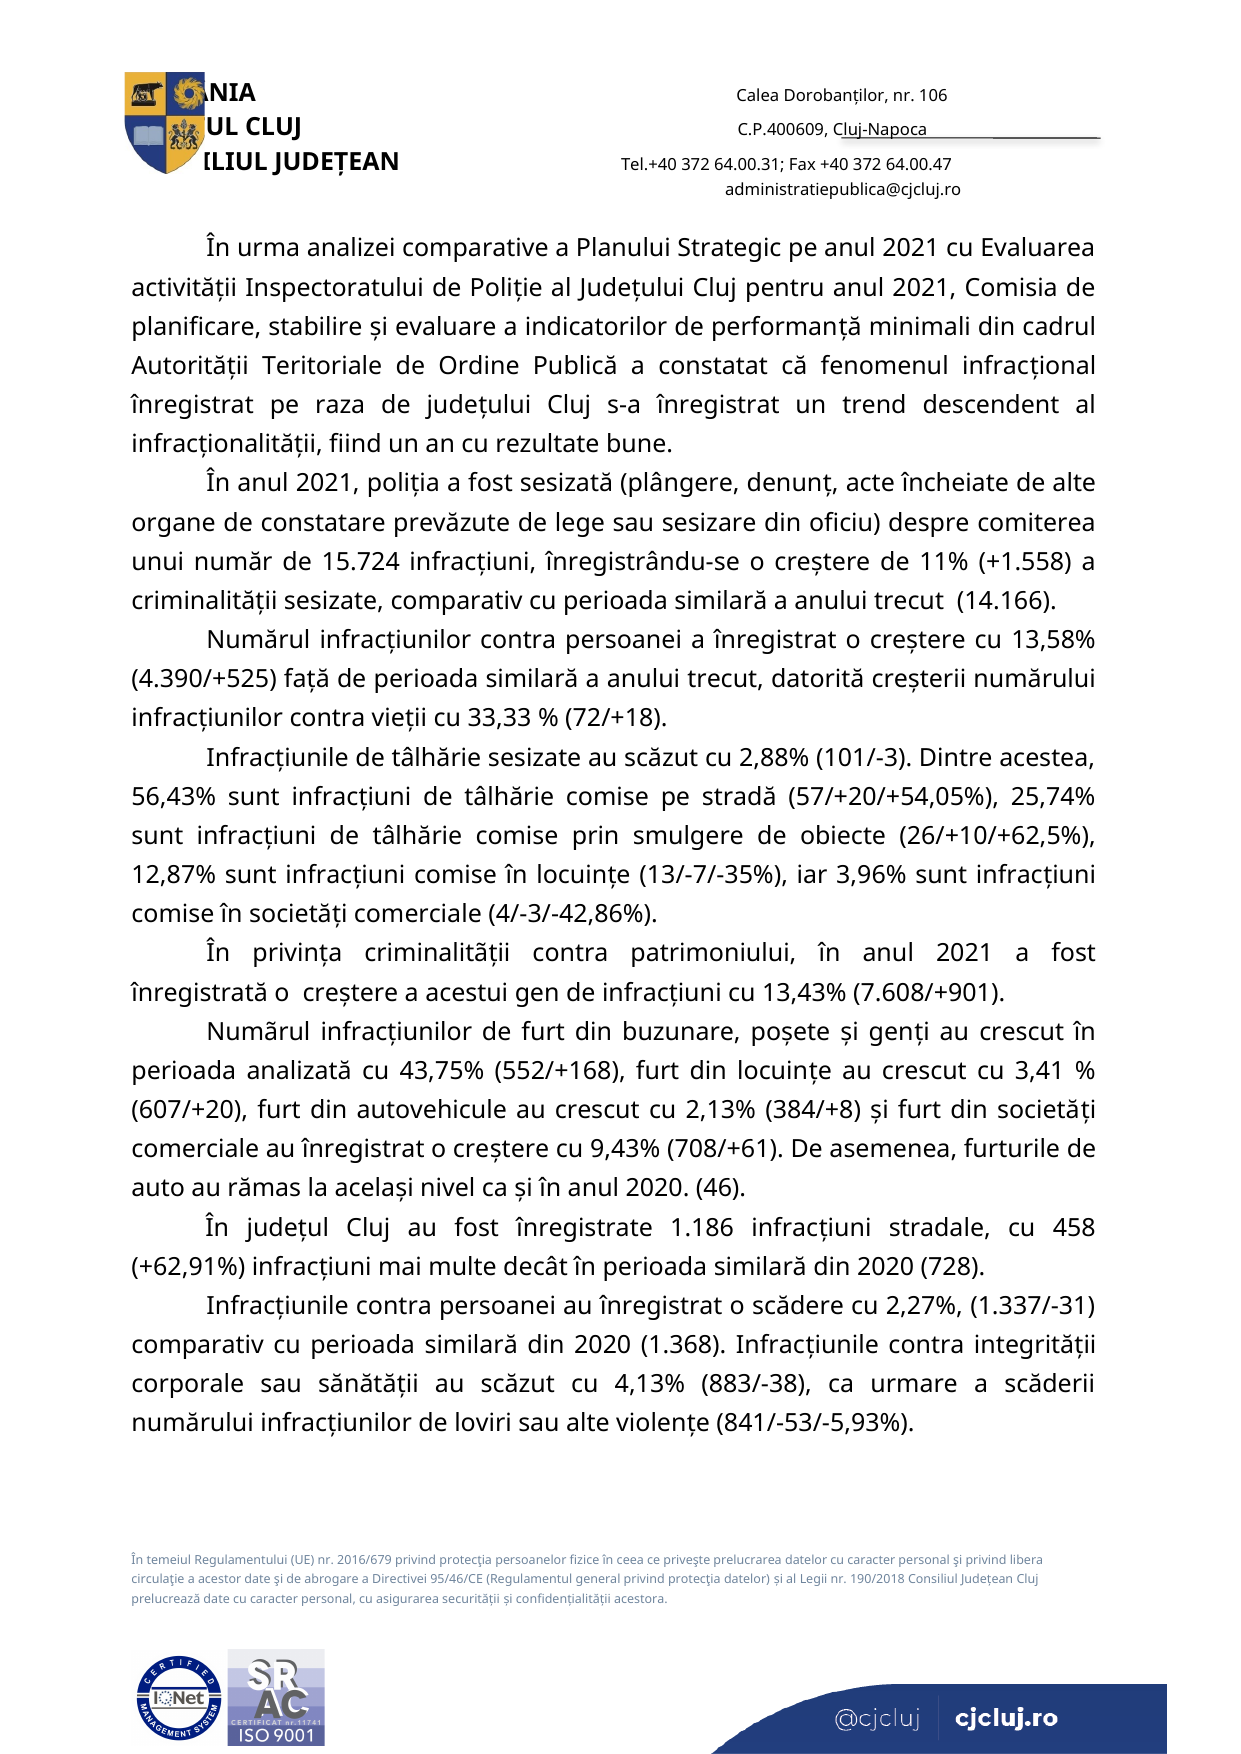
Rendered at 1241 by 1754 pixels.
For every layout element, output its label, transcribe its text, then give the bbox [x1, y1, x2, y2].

picture [123, 72, 205, 173]
text În judeţul Cluj au fost înregistrate 1.186 infracţiuni stradale, cu 458 (+62,91%) infracţiuni mai multe decât în perioada similară din 2020 (728). [131, 1209, 1097, 1282]
text În anul 2021, poliţia a fost sesizată (plângere, denunţ, acte încheiate de alte organe de constatare prevăzute de lege sau sesizare din oficiu) despre comiterea unui număr de 15.724 infracţiuni, înregistrându-se o creştere de 11% (+1.558) a criminalităţii sesizate, comparativ cu perioada similară a anului trecut (14.166). [131, 465, 1097, 617]
text Numărul infracţiunilor contra persoanei a înregistrat o creştere cu 13,58% (4.390/+525) faţă de perioada similară a anului trecut, datorită creşterii numărului infracţiunilor contra vieţii cu 33,33 % (72/+18). [131, 622, 1097, 734]
text Infracţiunile contra persoanei au înregistrat o scădere cu 2,27%, (1.337/-31) comparativ cu perioada similară din 2020 (1.368). Infracţiunile contra integrităţii corporale sau sănătăţii au scăzut cu 4,13% (883/-38), ca urmare a scăderii numărului infracţiunilor de loviri sau alte violenţe (841/-53/-5,93%). [131, 1288, 1097, 1439]
text Numãrul infracţiunilor de furt din buzunare, poşete şi genţi au crescut în perioada analizată cu 43,75% (552/+168), furt din locuinţe au crescut cu 3,41 % (607/+20), furt din autovehicule au crescut cu 2,13% (384/+8) şi furt din societăţi comerciale au înregistrat o creștere cu 9,43% (708/+61). De asemenea, furturile de auto au rămas la același nivel ca și în anul 2020. (46). [131, 1013, 1097, 1204]
text Infracţiunile de tâlhărie sesizate au scăzut cu 2,88% (101/-3). Dintre acestea, 56,43% sunt infracţiuni de tâlhărie comise pe stradă (57/+20/+54,05%), 25,74% sunt infracţiuni de tâlhărie comise prin smulgere de obiecte (26/+10/+62,5%), 12,87% sunt infracţiuni comise în locuinţe (13/-7/-35%), iar 3,96% sunt infracţiuni comise în societăţi comerciale (4/-3/-42,86%). [131, 739, 1097, 930]
picture [711, 1684, 1167, 1754]
text În urma analizei comparative a Planului Strategic pe anul 2021 cu Evaluarea activităţii Inspectoratului de Poliţie al Judeţului Cluj pentru anul 2021, Comisia de planificare, stabilire şi evaluare a indicatorilor de performanţă minimali din cadrul Autorităţii Teritoriale de Ordine Publică a constatat că fenomenul infracţional înregistrat pe raza de judeţului Cluj s-a înregistrat un trend descendent al infracționalității, fiind un an cu rezultate bune. [131, 230, 1097, 460]
picture [131, 1649, 325, 1746]
text În privinţa criminalitãţii contra patrimoniului, în anul 2021 a fost înregistrată o creştere a acestui gen de infracțiuni cu 13,43% (7.608/+901). [131, 935, 1097, 1008]
